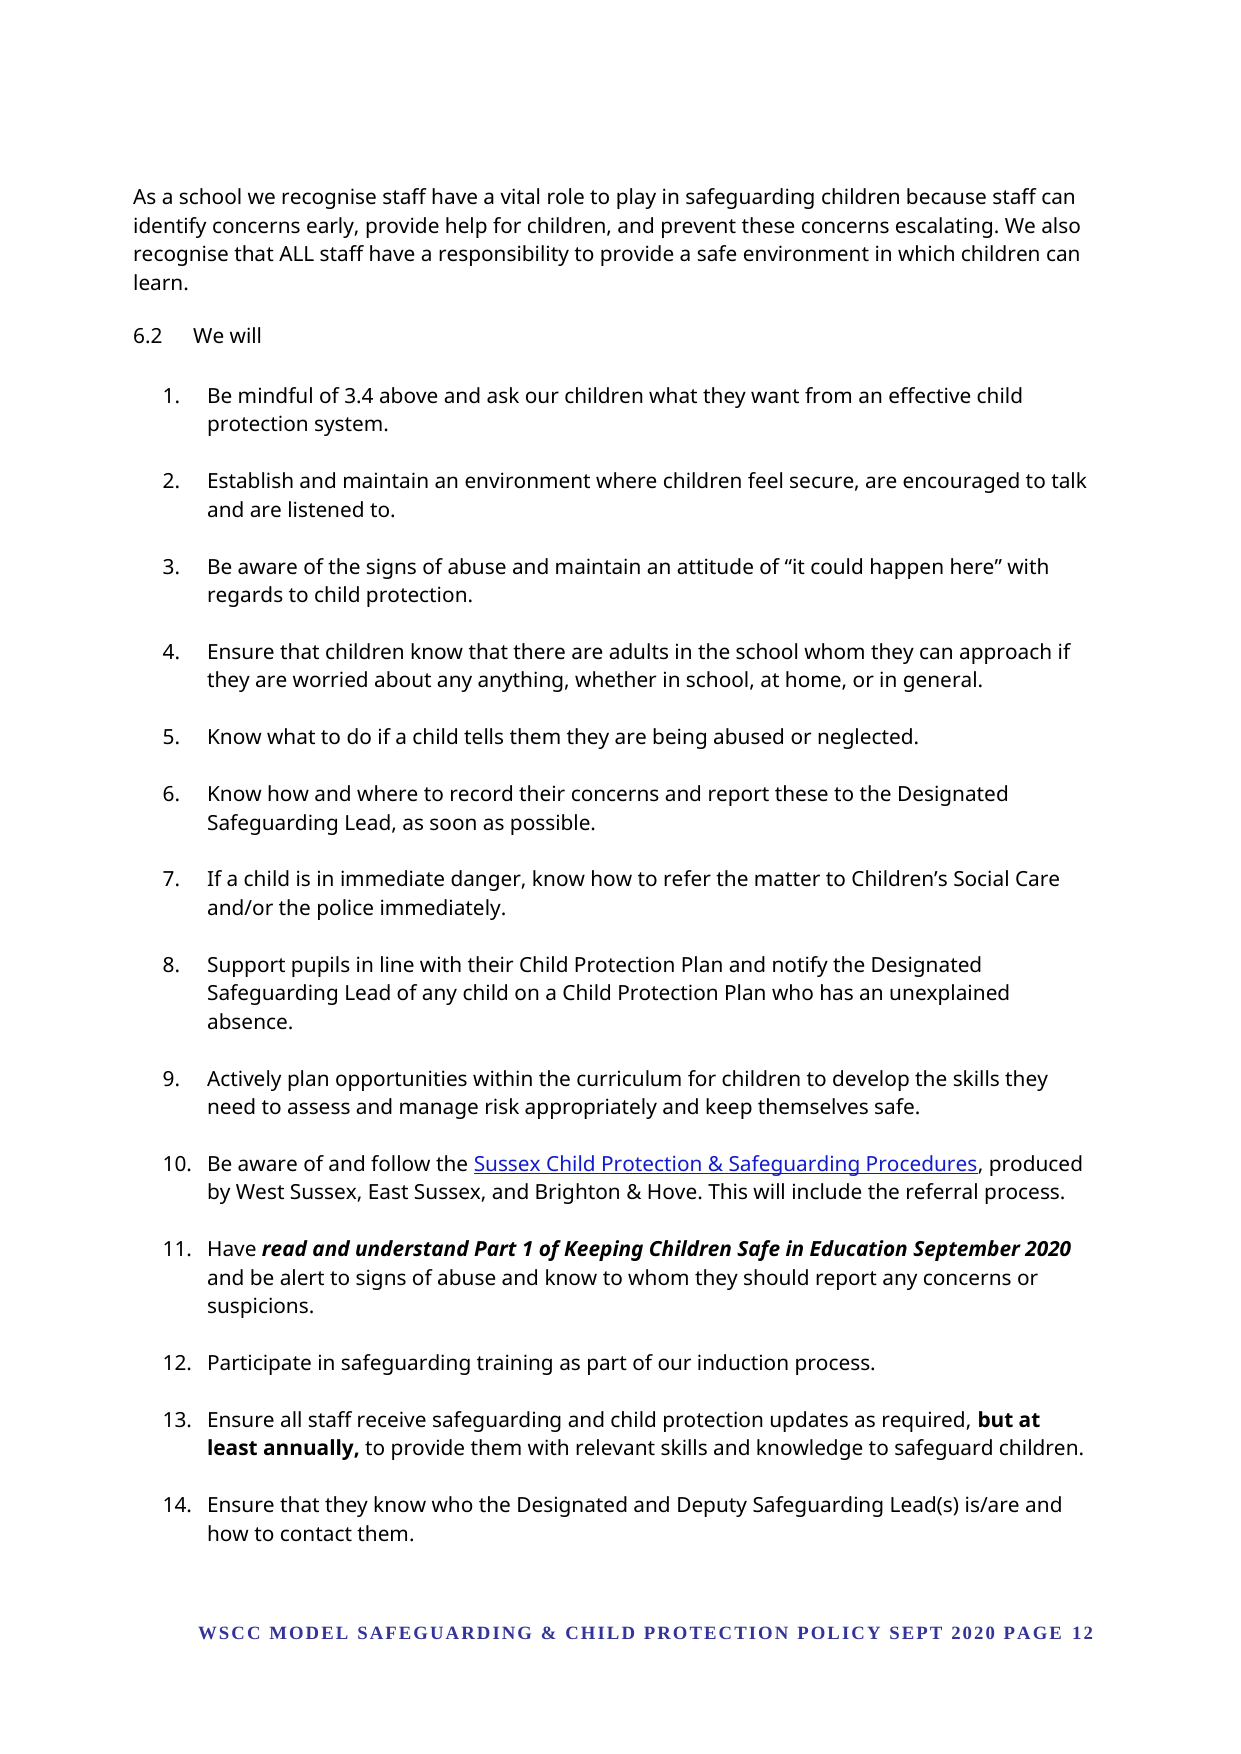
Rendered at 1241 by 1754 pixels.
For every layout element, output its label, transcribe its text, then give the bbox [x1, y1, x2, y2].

list Be aware of and follow the Sussex Child Protection & Safeguarding Procedures, produced by West Sussex, East Sussex, and Brighton & Hove. This will include the referral process. [162, 1149, 1092, 1206]
text As a school we recognise staff have a vital role to play in safeguarding children because staff can identify concerns early, provide help for children, and prevent these concerns escalating. We also recognise that ALL staff have a responsibility to provide a safe environment in which children can learn. [133, 182, 1092, 296]
list Participate in safeguarding training as part of our induction process. [162, 1348, 1092, 1376]
list Actively plan opportunities within the curriculum for children to develop the skills they need to assess and manage risk appropriately and keep themselves safe. [162, 1064, 1092, 1121]
list Have read and understand Part 1 of Keeping Children Safe in Education September 2020 and be alert to signs of abuse and know to whom they should report any concerns or suspicions. [162, 1234, 1092, 1319]
list Ensure that they know who the Designated and Deputy Safeguarding Lead(s) is/are and how to contact them. [162, 1490, 1092, 1547]
list Be aware of the signs of abuse and maintain an attitude of “it could happen here” with regards to child protection. [162, 552, 1092, 609]
list Be mindful of 3.4 above and ask our children what they want from an effective child protection system. [162, 381, 1092, 438]
list Establish and maintain an environment where children feel secure, are encouraged to talk and are listened to. [162, 466, 1092, 523]
list Ensure all staff receive safeguarding and child protection updates as required, but at least annually, to provide them with relevant skills and knowledge to safeguard children. [162, 1405, 1092, 1462]
subtitle We will [133, 321, 1092, 349]
list Know what to do if a child tells them they are being abused or neglected. [162, 722, 1092, 751]
list Support pupils in line with their Child Protection Plan and notify the Designated Safeguarding Lead of any child on a Child Protection Plan who has an unexplained absence. [162, 950, 1092, 1035]
list Know how and where to record their concerns and report these to the Designated Safeguarding Lead, as soon as possible. [162, 779, 1092, 836]
list Ensure that children know that there are adults in the school whom they can approach if they are worried about any anything, whether in school, at home, or in general. [162, 637, 1092, 694]
list If a child is in immediate danger, know how to refer the matter to Children’s Social Care and/or the police immediately. [162, 864, 1092, 921]
